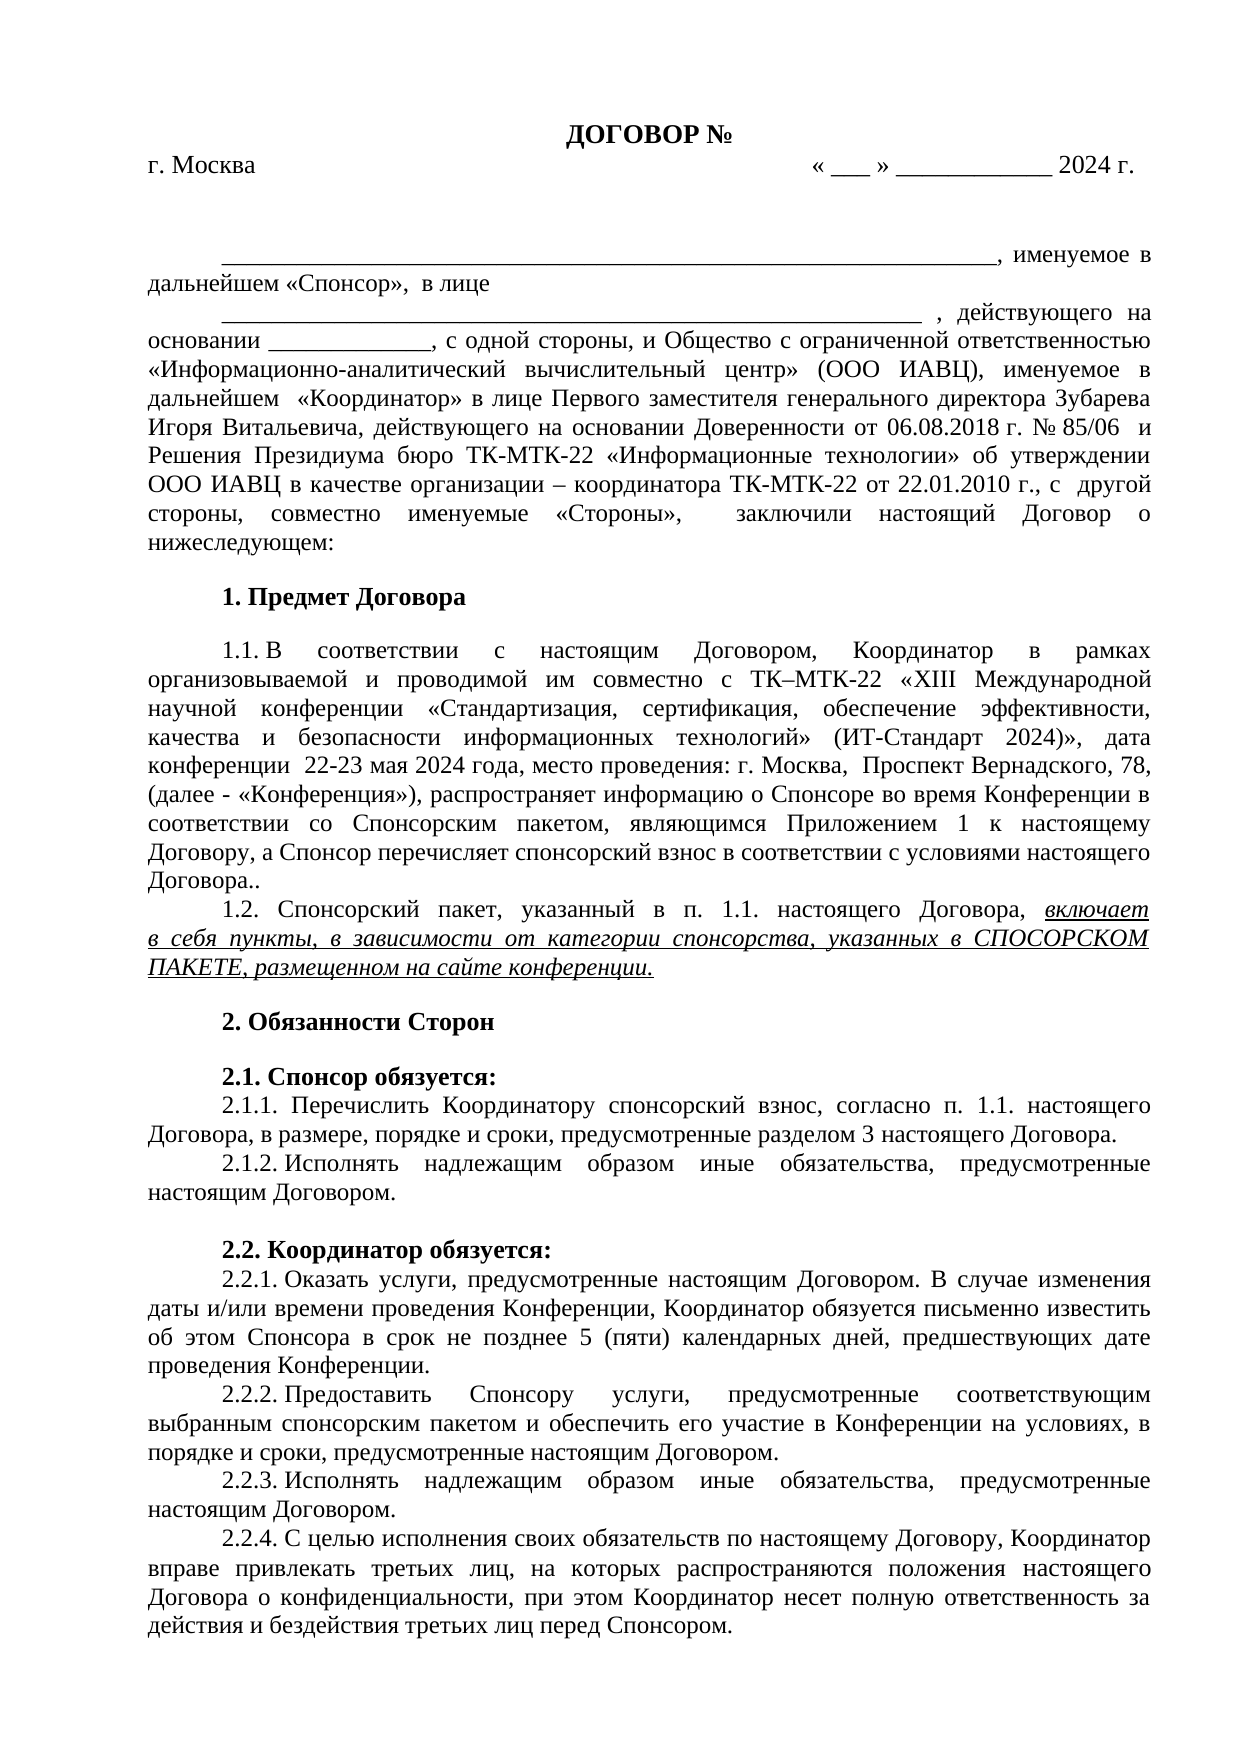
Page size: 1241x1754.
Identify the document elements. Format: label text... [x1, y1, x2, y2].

text 2.1. Спонсор обязуется: [148, 1061, 1152, 1091]
text 1.2. Спонсорский пакет, указанный в п. 1.1. настоящего Договора, включает в себя пункты, в зависимости от категории спонсорства, указанных в СПОСОРСКОМ ПАКЕТЕ, размещенном на сайте конференции. [148, 894, 1152, 981]
text 2.2.2. Предоставить Спонсору услуги, предусмотренные соответствующим выбранным спонсорским пакетом и обеспечить его участие в Конференции на условиях, в порядке и сроки, предусмотренные настоящим Договором. [148, 1379, 1152, 1466]
text 1. Предмет Договора [148, 581, 1152, 611]
text 2.2. Координатор обязуется: [148, 1234, 1152, 1264]
text 2. Обязанности Сторон [148, 1006, 1152, 1036]
text 2.1.2. Исполнять надлежащим образом иные обязательства, предусмотренные настоящим Договором. [148, 1148, 1152, 1206]
text 1.1. В соответствии с настоящим Договором, Координатор в рамках организовываемой и проводимой им совместно с ТК–МТК-22 «XIII Международной научной конференции «Стандартизация, сертификация, обеспечение эффективности, качества и безопасности информационных технологий» (ИТ-Стандарт 2024)», дата конференции 22-23 мая 2024 года, место проведения: г. Москва, Проспект Вернадского, 78, (далее - «Конференция»), распространяет информацию о Спонсоре во время Конференции в соответствии со Спонсорским пакетом, являющимся Приложением 1 к настоящему Договору, а Спонсор перечисляет спонсорский взнос в соответствии с условиями настоящего Договора.. [148, 636, 1152, 894]
text 2.2.3. Исполнять надлежащим образом иные обязательства, предусмотренные настоящим Договором. [148, 1466, 1152, 1523]
text ________________________________________________________ , действующего на основании _____________, с одной стороны, и Общество с ограниченной ответственностью «Информационно-аналитический вычислительный центр» (ООО ИАВЦ), именуемое в дальнейшем «Координатор» в лице Первого заместителя генерального директора Зубарева Игоря Витальевича, действующего на основании Доверенности от 06.08.2018 г. № 85/06 и Решения Президиума бюро ТК-МТК-22 «Информационные технологии» об утверждении ООО ИАВЦ в качестве организации – координатора ТК-МТК-22 от 22.01.2010 г., с другой стороны, совместно именуемые «Стороны», заключили настоящий Договор о нижеследующем: [148, 297, 1152, 556]
text ______________________________________________________________, именуемое в дальнейшем «Спонсор», в лице [148, 239, 1152, 297]
text 2.1.1. Перечислить Координатору спонсорский взнос, согласно п. 1.1. настоящего Договора, в размере, порядке и сроки, предусмотренные разделом 3 настоящего Договора. [148, 1091, 1152, 1148]
text 2.2.1. Оказать услуги, предусмотренные настоящим Договором. В случае изменения даты и/или времени проведения Конференции, Координатор обязуется письменно известить об этом Спонсора в срок не позднее 5 (пяти) календарных дней, предшествующих дате проведения Конференции. [148, 1264, 1152, 1379]
text ДОГОВОР № [148, 118, 1152, 149]
text г. Москва « ___ » ____________ 2024 г. [148, 149, 1152, 179]
text 2.2.4. С целью исполнения своих обязательств по настоящему Договору, Координатор вправе привлекать третьих лиц, на которых распространяются положения настоящего Договора о конфиденциальности, при этом Координатор несет полную ответственность за действия и бездействия третьих лиц перед Спонсором. [148, 1523, 1152, 1639]
